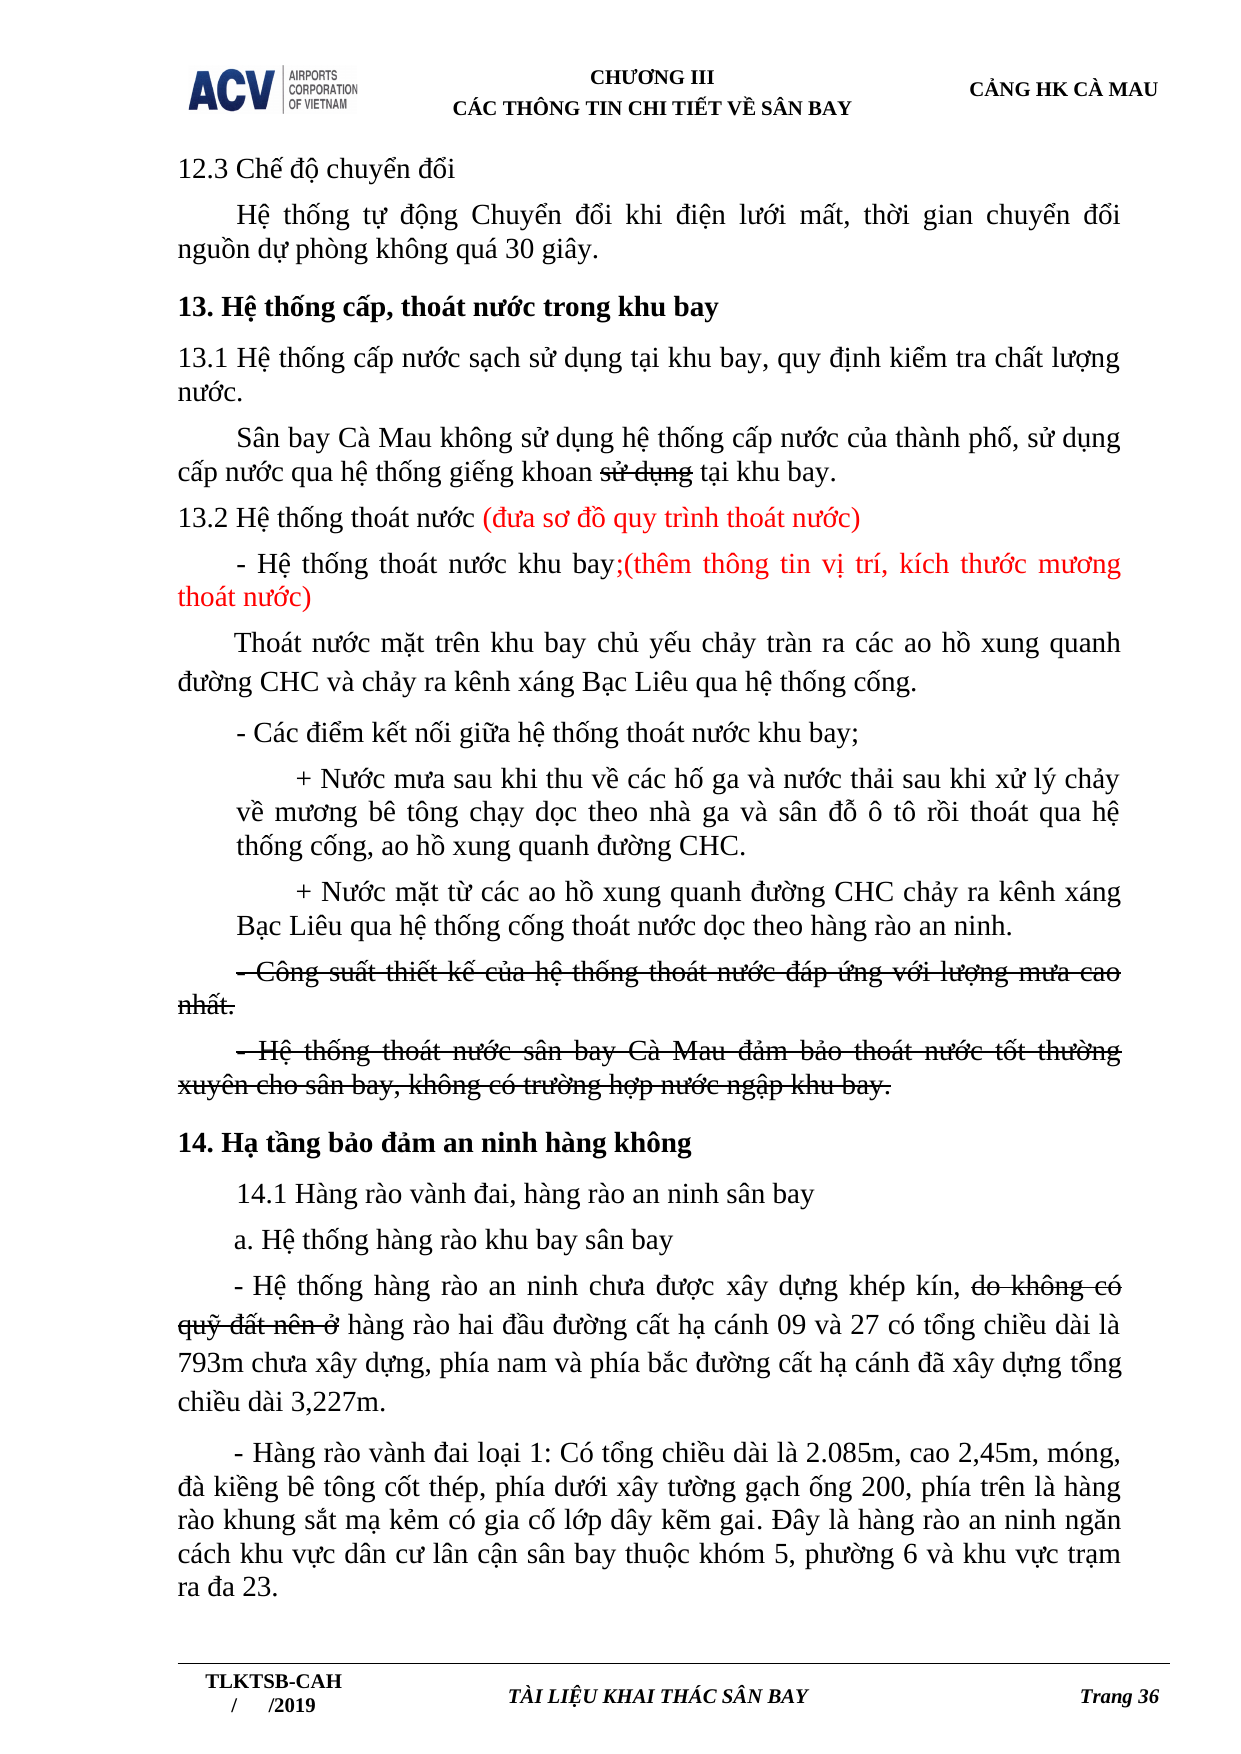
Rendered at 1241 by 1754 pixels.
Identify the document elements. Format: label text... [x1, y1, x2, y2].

text 13.1 Hệ thống cấp nước sạch sử dụng tại khu bay, quy định kiểm tra chất lượng nước. [177, 341, 1122, 408]
text - Hệ thống thoát nước khu bay;(thêm thông tin vị trí, kích thước mương thoát nước) [177, 546, 1122, 613]
text Hệ thống tự động Chuyển đổi khi điện lưới mất, thời gian chuyển đổi nguồn dự phòng không quá 30 giây. [177, 197, 1122, 264]
text a. Hệ thống hàng rào khu bay sân bay [177, 1222, 1122, 1256]
list Hệ thống hàng rào an ninh chưa được xây dựng khép kín, do không có quỹ đất nên ở hàng rào hai đầu đường cất hạ cánh 09 và 27 có tổng chiều dài là 793m chưa xây dựng, phía nam và phía bắc đường cất hạ cánh đã xây dựng tổng chiều dài 3,227m. [177, 1268, 1122, 1418]
text - Các điểm kết nối giữa hệ thống thoát nước khu bay; [177, 715, 1122, 748]
text - Hệ thống thoát nước sân bay Cà Mau đảm bảo thoát nước tốt thường xuyên cho sân bay, không có trường hợp nước ngập khu bay. [177, 1033, 1122, 1100]
text - Công suất thiết kế của hệ thống thoát nước đáp ứng với lượng mưa cao nhất. [177, 954, 1122, 1021]
picture [188, 65, 358, 114]
text 13.2 Hệ thống thoát nước (đưa sơ đồ quy trình thoát nước) [177, 500, 1122, 533]
list Hàng rào vành đai loại 1: Có tổng chiều dài là 2.085m, cao 2,45m, móng, đà kiềng bê tông cốt thép, phía dưới xây tường gạch ống 200, phía trên là hàng rào khung sắt mạ kẻm có gia cố lớp dây kẽm gai. Đây là hàng rào an ninh ngăn cách khu vực dân cư lân cận sân bay thuộc khóm 5, phường 6 và khu vực trạm ra đa 23. [177, 1435, 1122, 1603]
text Thoát nước mặt trên khu bay chủ yếu chảy tràn ra các ao hồ xung quanh đường CHC và chảy ra kênh xáng Bạc Liêu qua hệ thống cống. [177, 625, 1122, 697]
text 12.3 Chế độ chuyển đổi [177, 151, 1122, 185]
text 13. Hệ thống cấp, thoát nước trong khu bay [177, 289, 1122, 323]
text Sân bay Cà Mau không sử dụng hệ thống cấp nước của thành phố, sử dụng cấp nước qua hệ thống giếng khoan sử dụng tại khu bay. [177, 420, 1122, 487]
text + Nước mặt từ các ao hồ xung quanh đường CHC chảy ra kênh xáng Bạc Liêu qua hệ thống cống thoát nước dọc theo hàng rào an ninh. [236, 874, 1122, 941]
text 14.1 Hàng rào vành đai, hàng rào an ninh sân bay [177, 1176, 1122, 1210]
text 14. Hạ tầng bảo đảm an ninh hàng không [177, 1125, 1122, 1159]
text + Nước mưa sau khi thu về các hố ga và nước thải sau khi xử lý chảy về mương bê tông chạy dọc theo nhà ga và sân đỗ ô tô rồi thoát qua hệ thống cống, ao hồ xung quanh đường CHC. [236, 761, 1122, 862]
